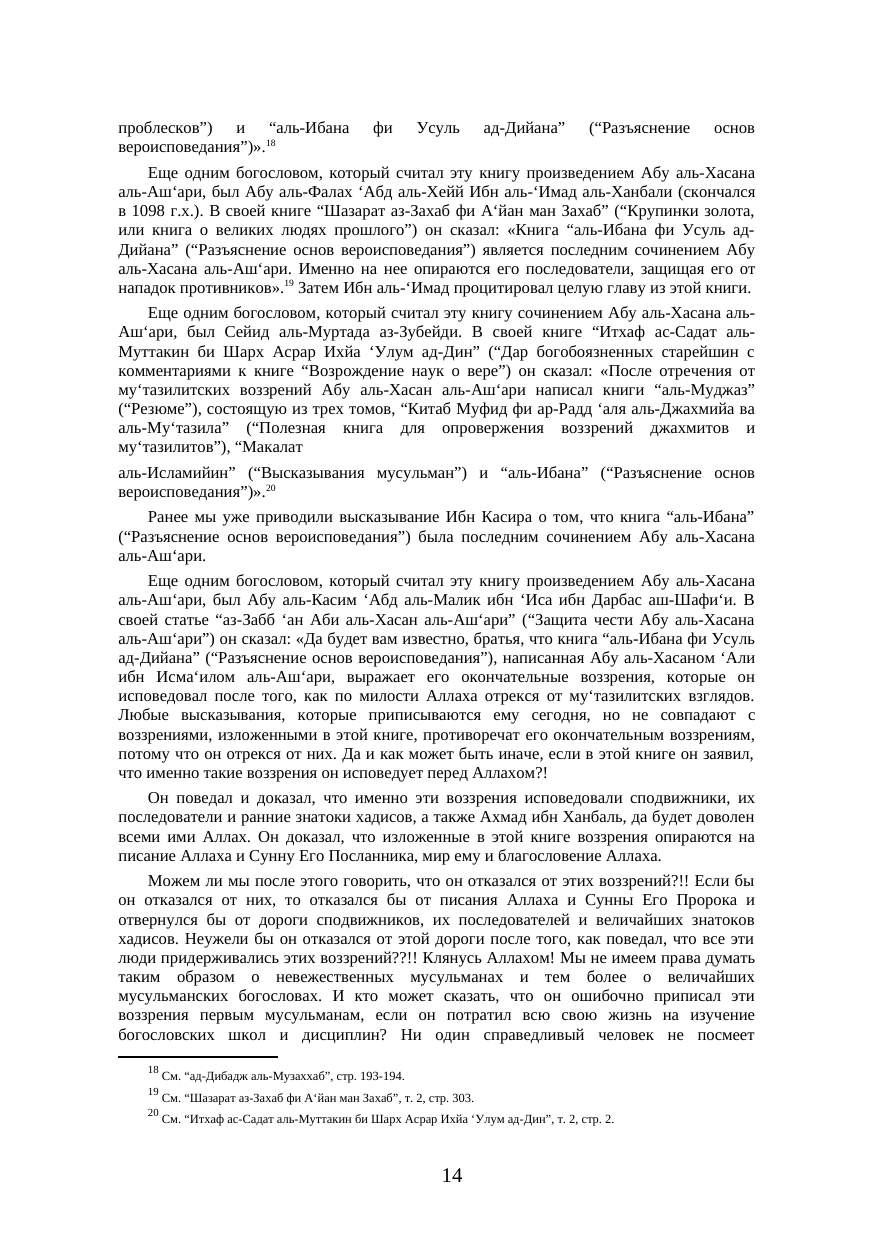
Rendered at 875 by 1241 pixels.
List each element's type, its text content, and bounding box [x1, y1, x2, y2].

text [118, 118, 756, 156]
text Он поведал и доказал, что именно эти воззрения исповедовали сподвижники, их последователи и ранние знатоки хадисов, а также Ахмад ибн Ханбаль, да будет доволен всеми ими Аллах. Он доказал, что изложенные в этой книге воззрения опираются на писание Аллаха и Сунну Его Посланника, мир ему и благословение Аллаха. [118, 788, 756, 865]
text аль-Исламийин” (“Высказывания мусульман”) и “аль-Ибана” (“Разъяснение основ вероисповедания”)». [118, 463, 756, 501]
text Еще одним богословом, который считал эту книгу сочинением Абу аль-Хасана аль-Аш‘ари, был Сейид аль-Муртада аз-Зубейди. В своей книге “Итхаф ас-Садат аль-Муттакин би Шарх Асрар Ихйа ‘Улум ад-Дин” (“Дар богобоязненных старейшин с комментариями к книге “Возрождение наук о вере”) он сказал: «После отречения от му‘тазилитских воззрений Абу аль-Хасан аль-Аш‘ари написал книги “аль-Муджаз” (“Резюме”), состоящую из трех томов, “Китаб Муфид фи ар-Радд ‘аля аль-Джахмийа ва аль-Му‘тазила” (“Полезная книга для опровержения воззрений джахмитов и му‘тазилитов”), “Макалат [118, 303, 756, 456]
text Еще одним богословом, который считал эту книгу произведением Абу аль-Хасана аль-Аш‘ари, был Абу аль-Фалах ‘Абд аль-Хейй Ибн аль-‘Имад аль-Ханбали (скончался в 1098 г.х.). В своей книге “Шазарат аз-Захаб фи А‘йан ман Захаб” (“Крупинки золота, или книга о великих людях прошлого”) он сказал: «Книга “аль-Ибана фи Усуль ад-Дийана” (“Разъяснение основ вероисповедания”) является последним сочинением Абу аль-Хасана аль-Аш‘ари. Именно на нее опираются его последователи, защищая его от нападок противников». Затем Ибн аль-‘Имад процитировал целую главу из этой книги. [118, 163, 756, 297]
text Еще одним богословом, который считал эту книгу произведением Абу аль-Хасана аль-Аш‘ари, был Абу аль-Касим ‘Абд аль-Малик ибн ‘Иса ибн Дарбас аш-Шафи‘и. В своей статье “аз-Забб ‘ан Аби аль-Хасан аль-Аш‘ари” (“Защита чести Абу аль-Хасана аль-Аш‘ари”) он сказал: «Да будет вам известно, братья, что книга “аль-Ибана фи Усуль ад-Дийана” (“Разъяснение основ вероисповедания”), написанная Абу аль-Хасаном ‘Али ибн Исма‘илом аль-Аш‘ари, выражает его окончательные воззрения, которые он исповедовал после того, как по милости Аллаха отрекся от му‘тазилитских взглядов. Любые высказывания, которые приписываются ему сегодня, но не совпадают с воззрениями, изложенными в этой книге, противоречат его окончательным воззрениям, потому что он отрекся от них. Да и как может быть иначе, если в этой книге он заявил, что именно такие воззрения он исповедует перед Аллахом?! [118, 571, 756, 782]
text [118, 871, 756, 1043]
text Ранее мы уже приводили высказывание Ибн Касира о том, что книга “аль-Ибана” (“Разъяснение основ вероисповедания”) была последним сочинением Абу аль-Хасана аль-Аш‘ари. [118, 507, 756, 565]
